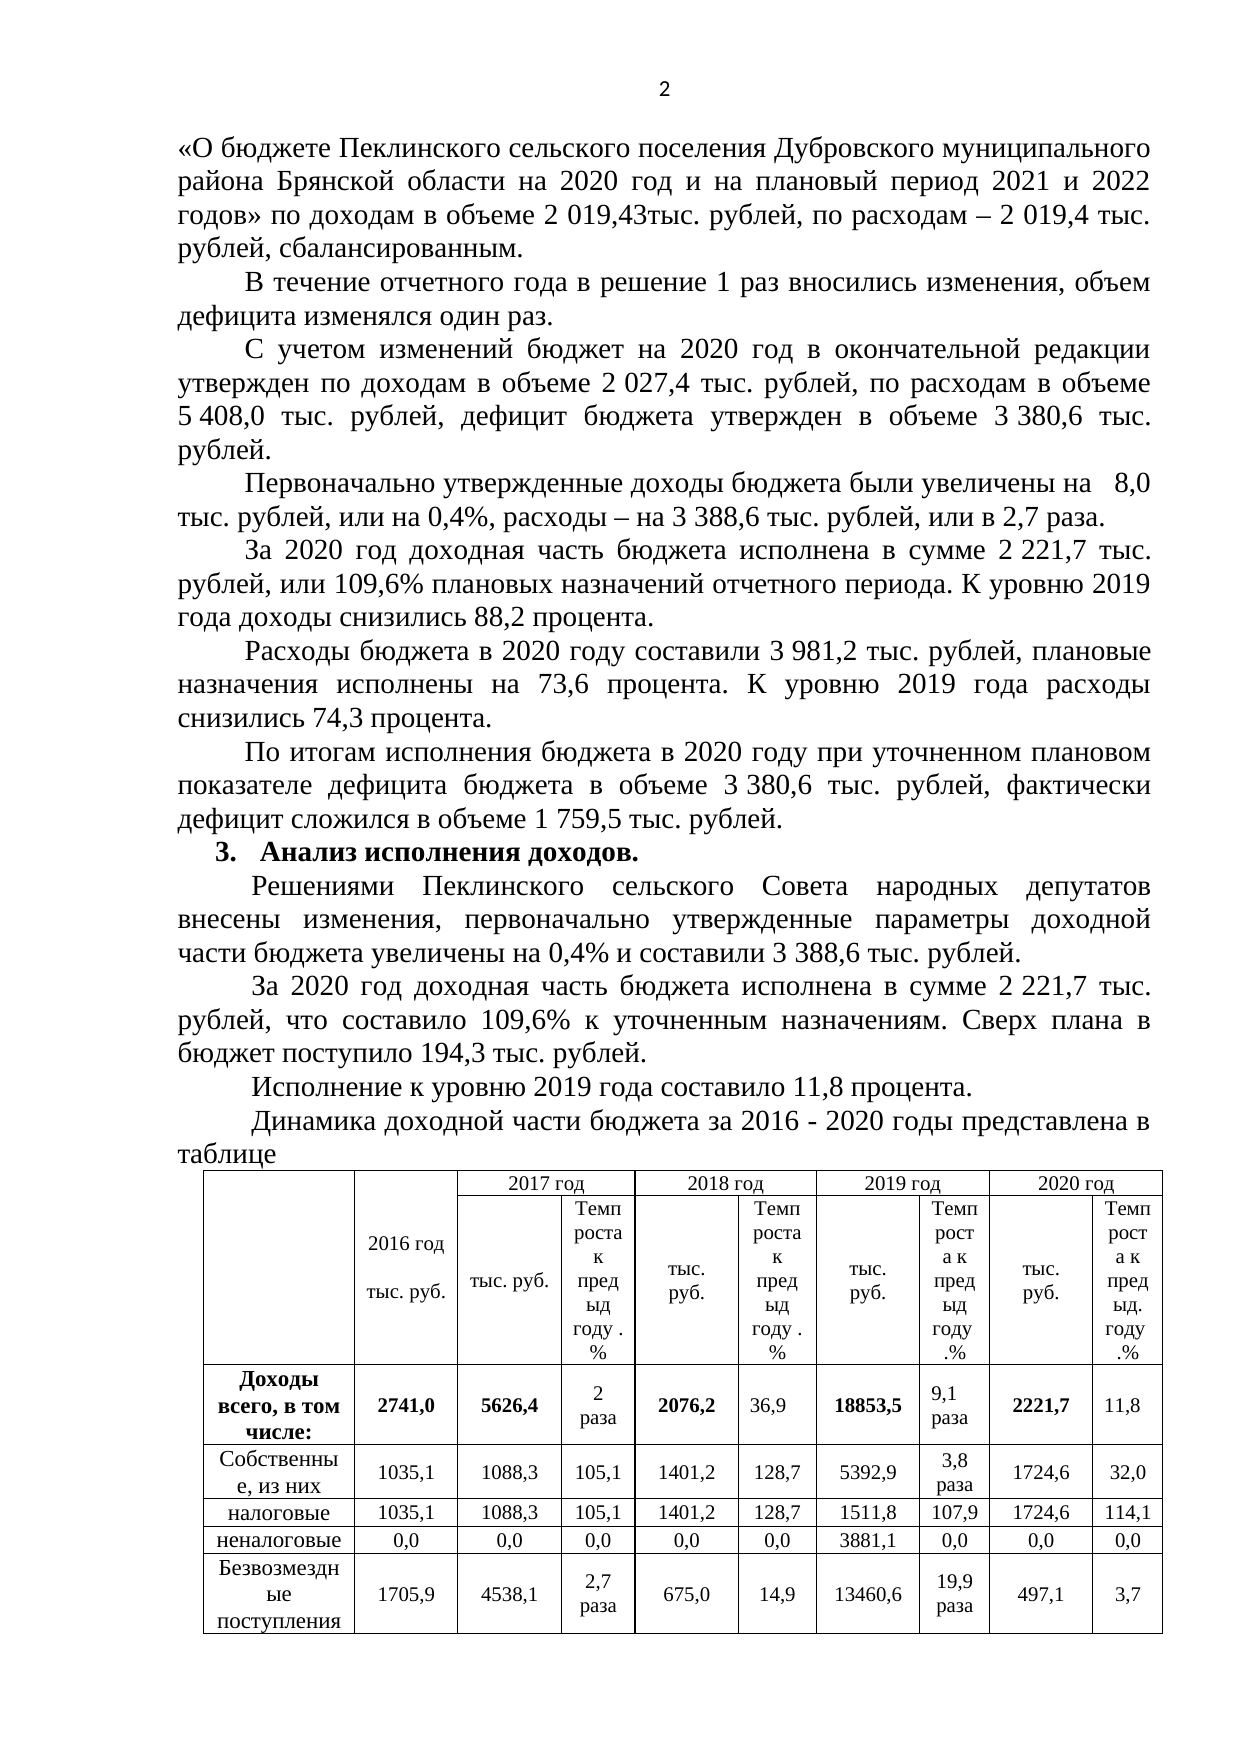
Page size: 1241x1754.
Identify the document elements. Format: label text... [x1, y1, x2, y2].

table_cell Темп роста к предыд году .% [739, 1196, 816, 1364]
table_cell 4538,1 [458, 1554, 561, 1633]
table_cell 1035,1 [355, 1499, 457, 1526]
text С учетом изменений бюджет на 2020 год в окончательной редакции утвержден по доходам в объеме 2 027,4 тыс. рублей, по расходам в объеме 5 408,0 тыс. рублей, дефицит бюджета утвержден в объеме 3 380,6 тыс. рублей. [177, 331, 1152, 465]
table_cell 105,1 [562, 1499, 634, 1526]
table_cell 5392,9 [817, 1445, 919, 1498]
table_header 2017 год [458, 1171, 634, 1195]
table_cell тыс. руб. [990, 1196, 1092, 1364]
table_cell 3,8 раза [920, 1445, 989, 1498]
list Анализ исполнения доходов. [215, 834, 1152, 868]
table_cell 2 раза [562, 1365, 634, 1444]
table_cell Темп роста к предыд. году .% [1093, 1196, 1162, 1364]
table_cell 1724,6 [990, 1499, 1092, 1526]
text Первоначально утвержденные доходы бюджета были увеличены на 8,0 тыс. рублей, или на 0,4%, расходы – на 3 388,6 тыс. рублей, или в 2,7 раза. [177, 465, 1152, 532]
table_cell 0,0 [920, 1527, 989, 1553]
table_cell 1511,8 [817, 1499, 919, 1526]
table_cell Темп роста к предыд году .% [562, 1196, 634, 1364]
table_cell 14,9 [739, 1554, 816, 1633]
table_header 2019 год [817, 1171, 989, 1195]
table_cell 1088,3 [458, 1445, 561, 1498]
text В течение отчетного года в решение 1 раз вносились изменения, объем дефицита изменялся один раз. [177, 264, 1152, 331]
table_cell 11,8 [1093, 1365, 1162, 1444]
table_cell 13460,6 [817, 1554, 919, 1633]
table_cell 5626,4 [458, 1365, 561, 1444]
table_cell 1724,6 [990, 1445, 1092, 1498]
table_cell 1401,2 [636, 1445, 738, 1498]
table_header 2018 год [636, 1171, 816, 1195]
table_cell 3881,1 [817, 1527, 919, 1553]
table_header [204, 1171, 354, 1364]
text По итогам исполнения бюджета в 2020 году при уточненном плановом показателе дефицита бюджета в объеме 3 380,6 тыс. рублей, фактически дефицит сложился в объеме 1 759,5 тыс. рублей. [177, 734, 1152, 834]
table_header 2020 год [990, 1171, 1162, 1195]
table_cell 0,0 [1093, 1527, 1162, 1553]
table_cell 0,0 [562, 1527, 634, 1553]
table_cell 2076,2 [636, 1365, 738, 1444]
table_cell 128,7 [739, 1445, 816, 1498]
table_cell Темп роста к предыд году .% [920, 1196, 989, 1364]
table_cell 0,0 [636, 1527, 738, 1553]
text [177, 130, 1152, 264]
table_cell 2,7 раза [562, 1554, 634, 1633]
table_cell 36,9 [739, 1365, 816, 1444]
text За 2020 год доходная часть бюджета исполнена в сумме 2 221,7 тыс. рублей, или 109,6% плановых назначений отчетного периода. К уровню 2019 года доходы снизились 88,2 процента. [177, 532, 1152, 633]
table_cell тыс. руб. [817, 1196, 919, 1364]
table_cell 2741,0 [355, 1365, 457, 1444]
table_cell 0,0 [739, 1527, 816, 1553]
table_cell 0,0 [355, 1527, 457, 1553]
table_cell 497,1 [990, 1554, 1092, 1633]
table_cell Безвозмездные поступления [204, 1554, 354, 1633]
table_cell 1088,3 [458, 1499, 561, 1526]
text Динамика доходной части бюджета за 2016 - 2020 годы представлена в таблице [177, 1103, 1152, 1170]
table_cell тыс. руб. [636, 1196, 738, 1364]
table_cell налоговые [204, 1499, 354, 1526]
table_cell 675,0 [636, 1554, 738, 1633]
text За 2020 год доходная часть бюджета исполнена в сумме 2 221,7 тыс. рублей, что составило 109,6% к уточненным назначениям. Сверх плана в бюджет поступило 194,3 тыс. рублей. [177, 968, 1152, 1069]
text Решениями Пеклинского сельского Совета народных депутатов внесены изменения, первоначально утвержденные параметры доходной части бюджета увеличены на 0,4% и составили 3 388,6 тыс. рублей. [177, 868, 1152, 968]
table_header 2016 год тыс. руб. [355, 1171, 457, 1364]
table_cell 105,1 [562, 1445, 634, 1498]
table_cell 1705,9 [355, 1554, 457, 1633]
table_cell 3,7 [1093, 1554, 1162, 1633]
table_cell тыс. руб. [458, 1196, 561, 1364]
table_cell 0,0 [990, 1527, 1092, 1553]
table_cell Собственные, из них [204, 1445, 354, 1498]
table_cell 0,0 [458, 1527, 561, 1553]
table_cell 32,0 [1093, 1445, 1162, 1498]
table_cell 107,9 [920, 1499, 989, 1526]
table_cell неналоговые [204, 1527, 354, 1553]
table_cell 18853,5 [817, 1365, 919, 1444]
table_cell Доходы всего, в том числе: [204, 1365, 354, 1444]
table_cell 114,1 [1093, 1499, 1162, 1526]
table_cell 2221,7 [990, 1365, 1092, 1444]
table_cell 1035,1 [355, 1445, 457, 1498]
table_cell 1401,2 [636, 1499, 738, 1526]
text Расходы бюджета в 2020 году составили 3 981,2 тыс. рублей, плановые назначения исполнены на 73,6 процента. К уровню 2019 года расходы снизились 74,3 процента. [177, 633, 1152, 734]
text Исполнение к уровню 2019 года составило 11,8 процента. [177, 1069, 1152, 1103]
table_cell 128,7 [739, 1499, 816, 1526]
table_cell 19,9 раза [920, 1554, 989, 1633]
table_cell 9,1 раза [920, 1365, 989, 1444]
